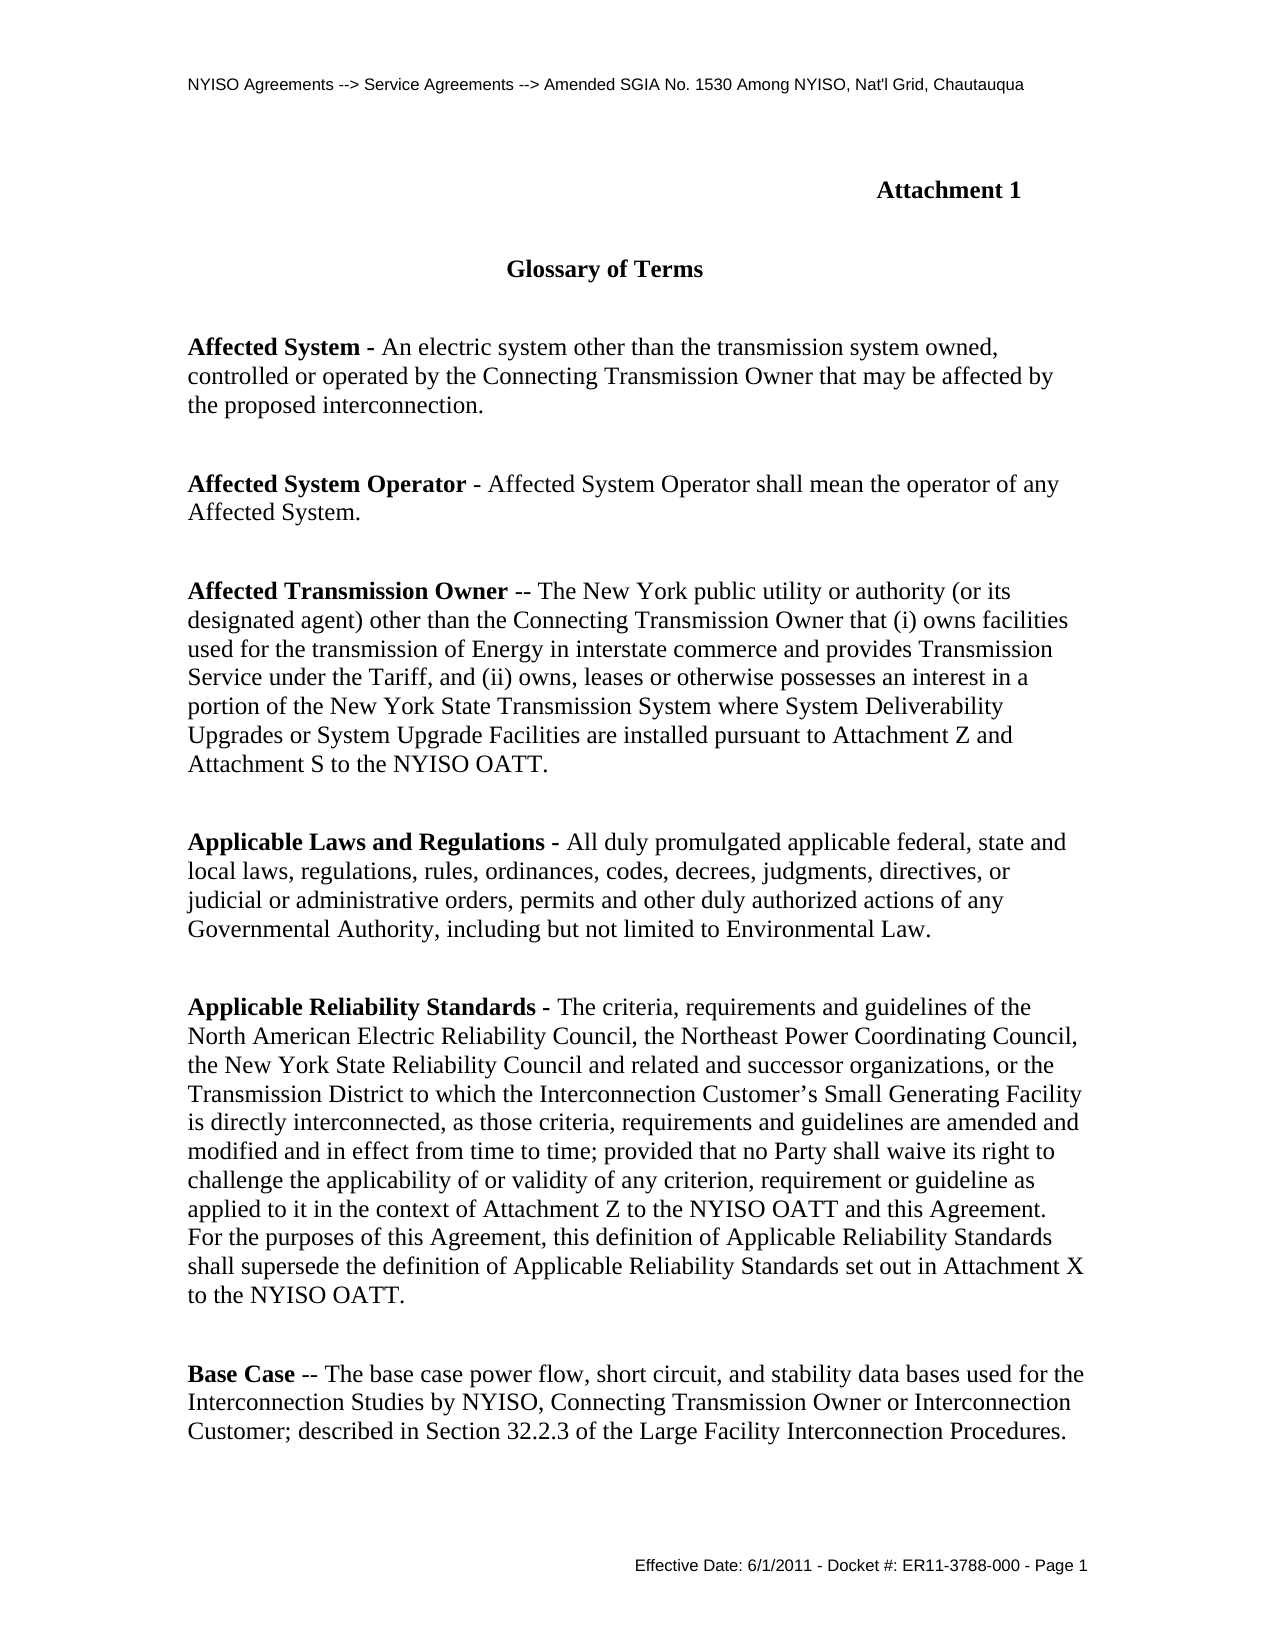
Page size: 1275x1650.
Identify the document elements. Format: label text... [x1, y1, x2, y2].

text Applicable Laws and Regulations - All duly promulgated applicable federal, state and local laws, regulations, rules, ordinances, codes, decrees, judgments, directives, or judicial or administrative orders, permits and other duly authorized actions of any Governmental Authority, including but not limited to Environmental Law. [187, 827, 1087, 942]
text Affected System - An electric system other than the transmission system owned, controlled or operated by the Connecting Transmission Owner that may be affected by the proposed interconnection. [187, 332, 1087, 419]
text Affected System Operator - Affected System Operator shall mean the operator of any Affected System. [187, 469, 1087, 526]
text Applicable Reliability Standards - The criteria, requirements and guidelines of the North American Electric Reliability Council, the Northeast Power Coordinating Council, the New York State Reliability Council and related and successor organizations, or the Transmission District to which the Interconnection Customer’s Small Generating Facility is directly interconnected, as those criteria, requirements and guidelines are amended and modified and in effect from time to time; provided that no Party shall waive its right to challenge the applicability of or validity of any criterion, requirement or guideline as applied to it in the context of Attachment Z to the NYISO OATT and this Agreement. For the purposes of this Agreement, this definition of Applicable Reliability Standards shall supersede the definition of Applicable Reliability Standards set out in Attachment X to the NYISO OATT. [187, 992, 1087, 1309]
text Glossary of Terms [187, 254, 1021, 282]
text Base Case -- The base case power flow, short circuit, and stability data bases used for the Interconnection Studies by NYISO, Connecting Transmission Owner or Interconnection Customer; described in Section 32.2.3 of the Large Facility Interconnection Procedures. [187, 1359, 1087, 1445]
text Attachment 1 [178, 175, 1021, 204]
text Affected Transmission Owner -- The New York public utility or authority (or its designated agent) other than the Connecting Transmission Owner that (i) owns facilities used for the transmission of Energy in interstate commerce and provides Transmission Service under the Tariff, and (ii) owns, leases or otherwise possesses an interest in a portion of the New York State Transmission System where System Deliverability Upgrades or System Upgrade Facilities are installed pursuant to Attachment Z and Attachment S to the NYISO OATT. [187, 576, 1087, 777]
